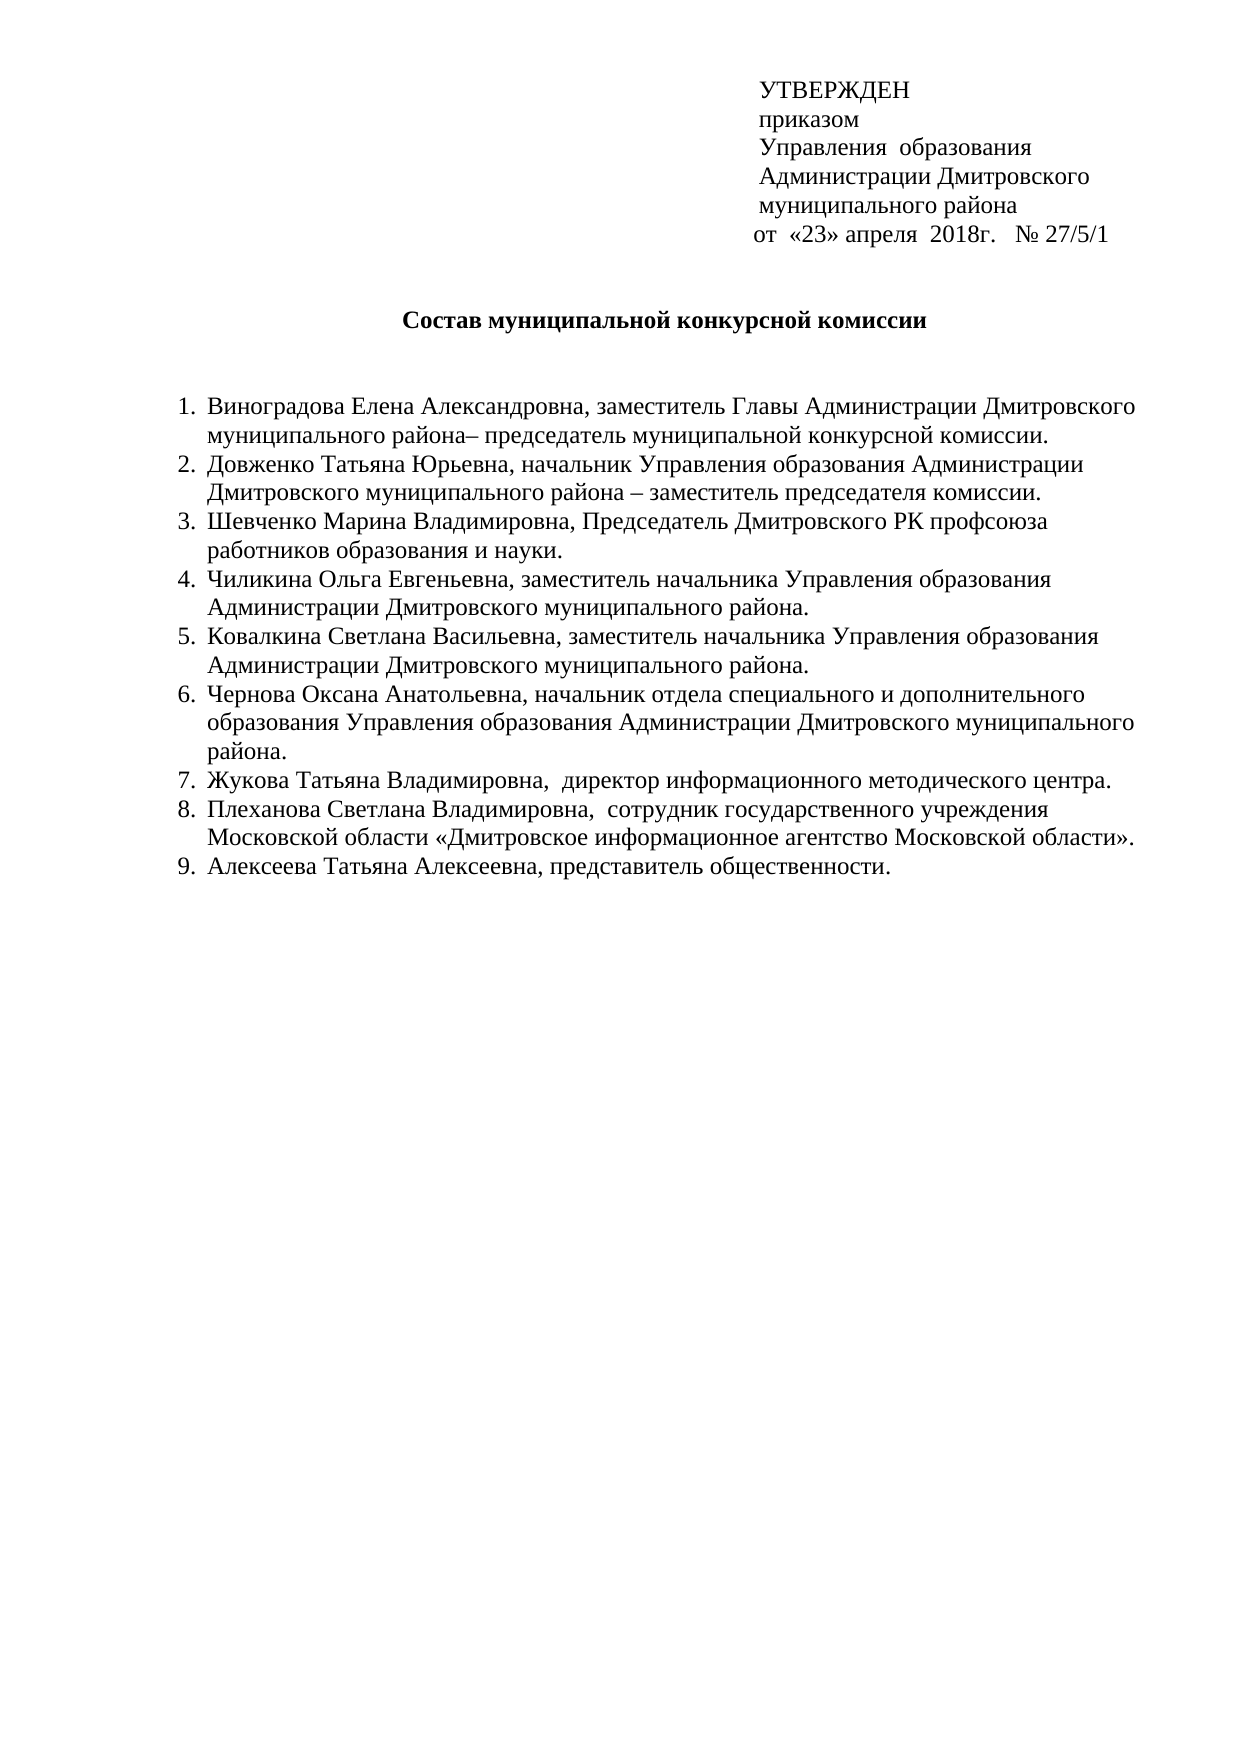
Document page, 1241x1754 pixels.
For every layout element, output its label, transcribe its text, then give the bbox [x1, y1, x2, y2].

text УТВЕРЖДЕН [758, 75, 1152, 104]
list Ковалкина Светлана Васильевна, заместитель начальника Управления образования Администрации Дмитровского муниципального района. [177, 621, 1152, 679]
list Чиликина Ольга Евгеньевна, заместитель начальника Управления образования Администрации Дмитровского муниципального района. [177, 564, 1152, 621]
list Жукова Татьяна Владимировна, директор информационного методического центра. [177, 765, 1152, 794]
list Довженко Татьяна Юрьевна, начальник Управления образования Администрации Дмитровского муниципального района – заместитель председателя комиссии. [177, 449, 1152, 506]
text Состав муниципальной конкурсной комиссии [177, 305, 1152, 334]
text от «23» апреля 2018г. № 27/5/1 [753, 219, 1152, 247]
text Администрации Дмитровского муниципального района [758, 161, 1152, 219]
list Плеханова Светлана Владимировна, сотрудник государственного учреждения Московской области «Дмитровское информационное агентство Московской области». [177, 794, 1152, 851]
list Алексеева Татьяна Алексеевна, представитель общественности. [177, 851, 1152, 880]
list Шевченко Марина Владимировна, Председатель Дмитровского РК профсоюза работников образования и науки. [177, 506, 1152, 564]
text приказом [758, 104, 1152, 132]
list Чернова Оксана Анатольевна, начальник отдела специального и дополнительного образования Управления образования Администрации Дмитровского муниципального района. [177, 679, 1152, 765]
text Управления образования [758, 132, 1152, 161]
list Виноградова Елена Александровна, заместитель Главы Администрации Дмитровского муниципального района– председатель муниципальной конкурсной комиссии. [177, 391, 1152, 449]
